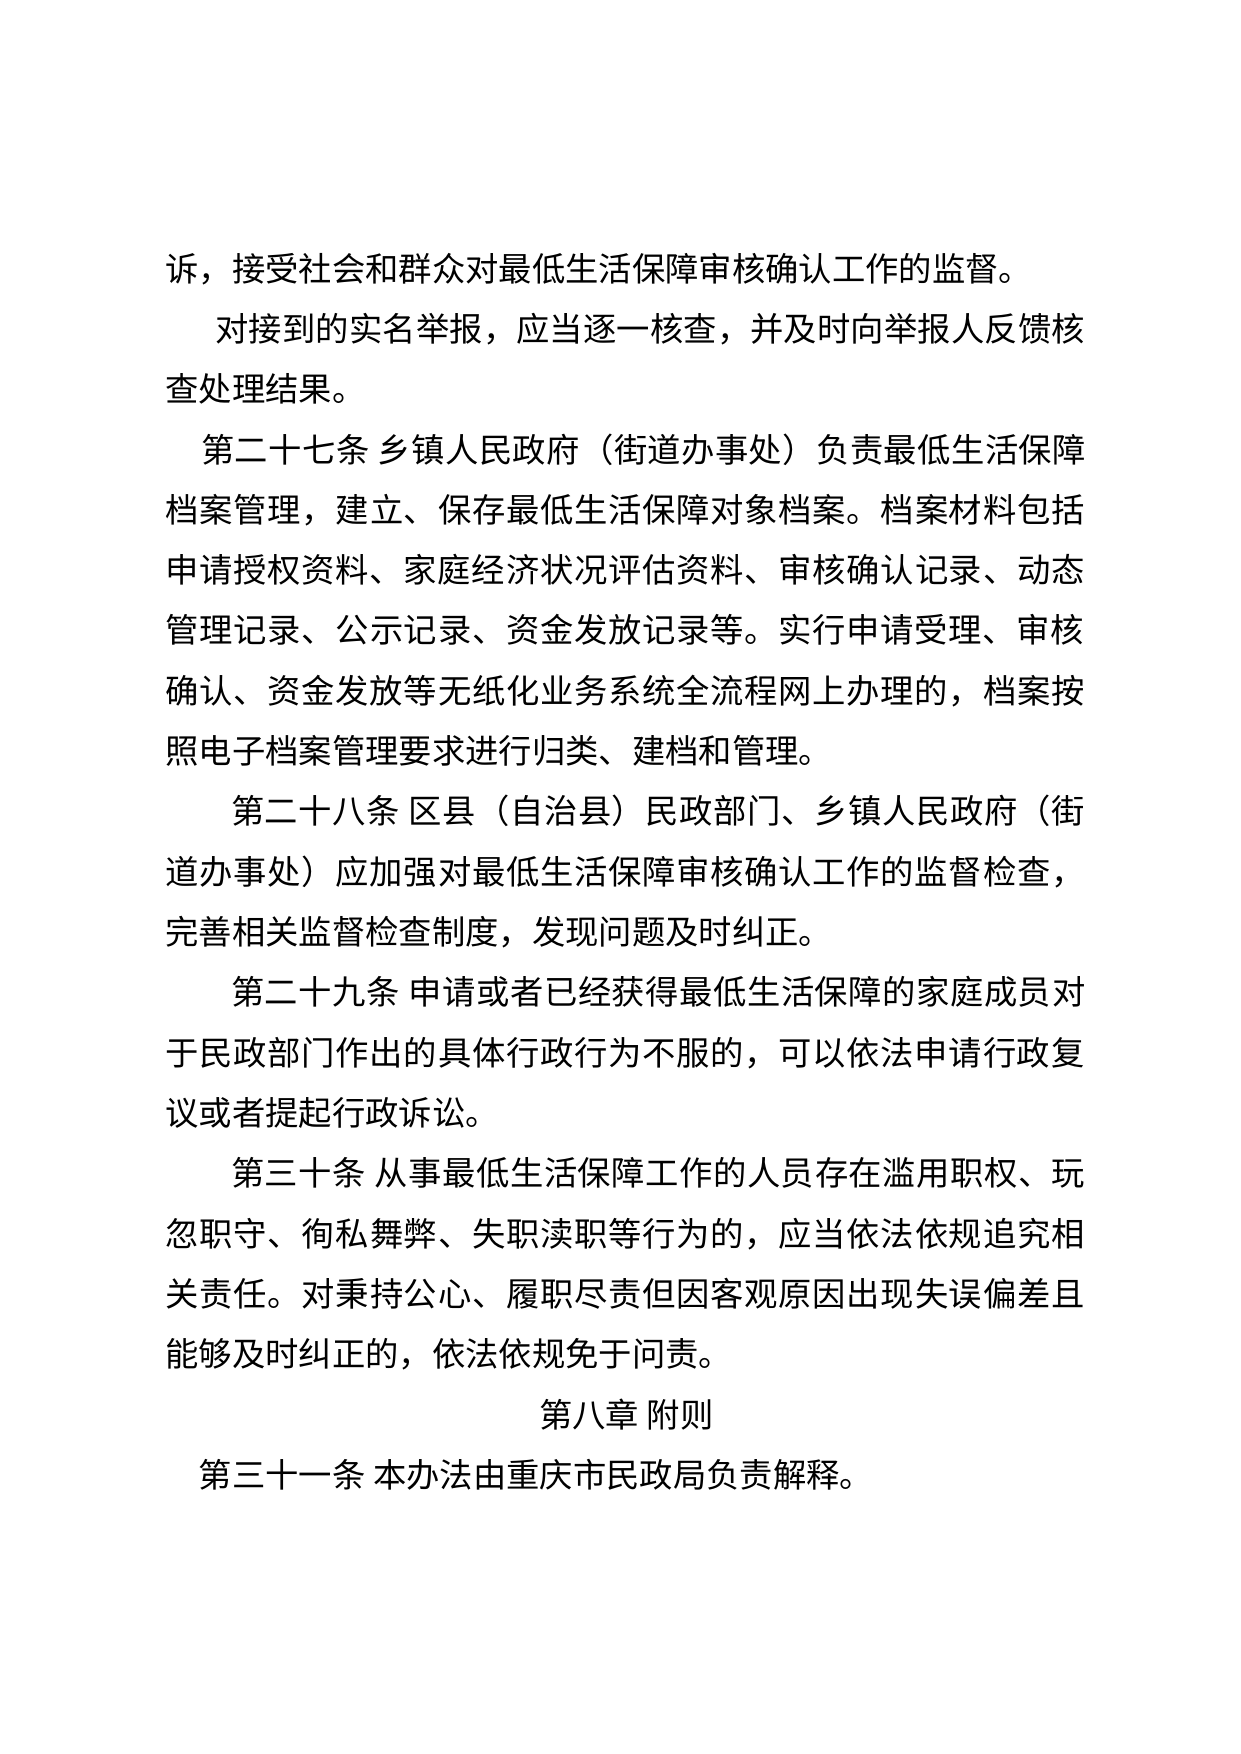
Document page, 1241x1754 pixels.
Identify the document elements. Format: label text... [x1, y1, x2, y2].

text 对接到的实名举报，应当逐一核查，并及时向举报人反馈核查处理结果。 [165, 293, 1087, 414]
text 第二十七条 乡镇人民政府（街道办事处）负责最低生活保障档案管理，建立、保存最低生活保障对象档案。档案材料包括申请授权资料、家庭经济状况评估资料、审核确认记录、动态管理记录、公示记录、资金发放记录等。实行申请受理、审核确认、资金发放等无纸化业务系统全流程网上办理的，档案按照电子档案管理要求进行归类、建档和管理。 [165, 414, 1087, 776]
text 第二十九条 申请或者已经获得最低生活保障的家庭成员对于民政部门作出的具体行政行为不服的，可以依法申请行政复议或者提起行政诉讼。 [165, 957, 1087, 1137]
text 第三十条 从事最低生活保障工作的人员存在滥用职权、玩忽职守、徇私舞弊、失职渎职等行为的，应当依法依规追究相关责任。对秉持公心、履职尽责但因客观原因出现失误偏差且能够及时纠正的，依法依规免于问责。 [165, 1137, 1087, 1379]
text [165, 233, 1087, 293]
text 第八章 附则 [165, 1379, 1087, 1439]
text 第二十八条 区县（自治县）民政部门、乡镇人民政府（街道办事处）应加强对最低生活保障审核确认工作的监督检查，完善相关监督检查制度，发现问题及时纠正。 [165, 776, 1087, 957]
text 第三十一条 本办法由重庆市民政局负责解释。 [165, 1439, 1087, 1499]
